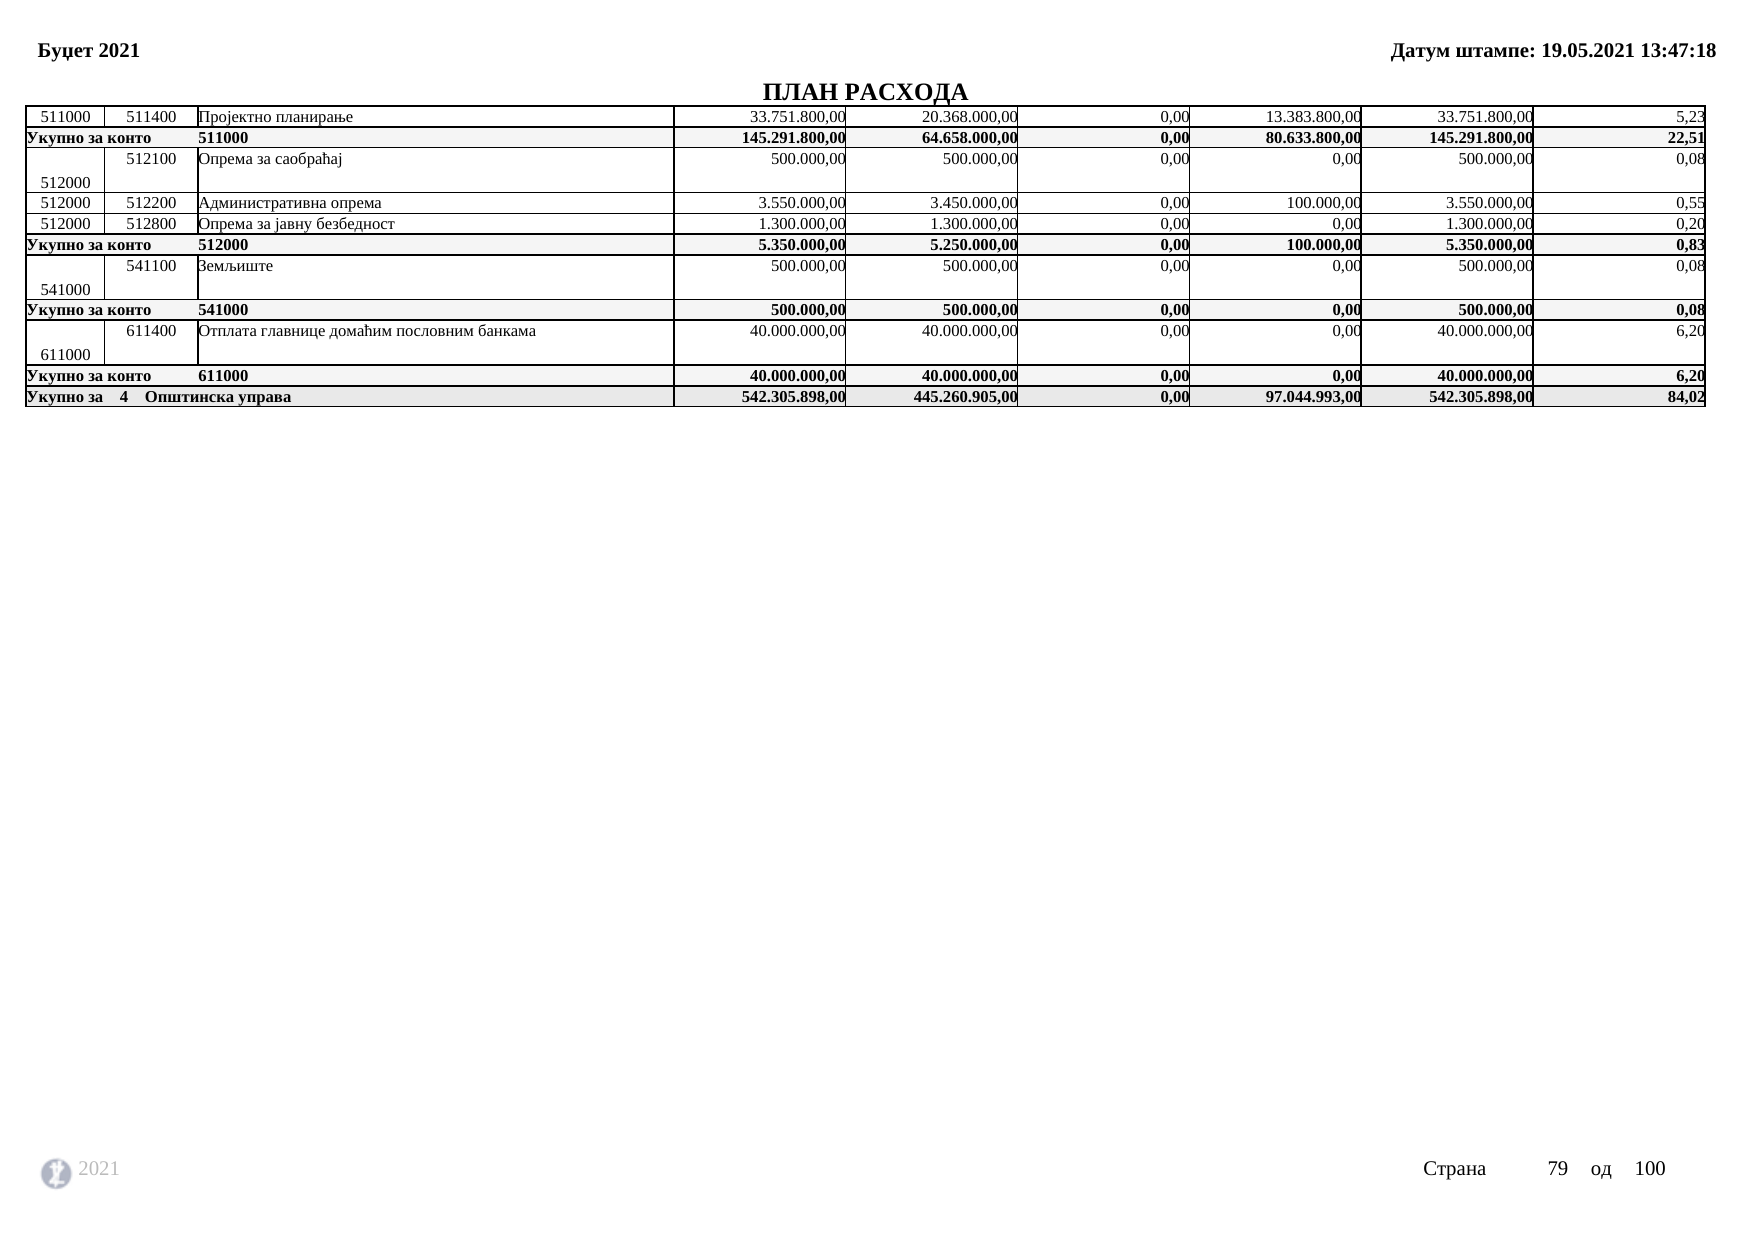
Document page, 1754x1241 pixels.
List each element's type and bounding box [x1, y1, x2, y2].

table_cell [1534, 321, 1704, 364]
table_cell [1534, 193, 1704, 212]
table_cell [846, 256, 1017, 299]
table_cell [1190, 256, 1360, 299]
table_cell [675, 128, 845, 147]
picture [37, 1155, 76, 1194]
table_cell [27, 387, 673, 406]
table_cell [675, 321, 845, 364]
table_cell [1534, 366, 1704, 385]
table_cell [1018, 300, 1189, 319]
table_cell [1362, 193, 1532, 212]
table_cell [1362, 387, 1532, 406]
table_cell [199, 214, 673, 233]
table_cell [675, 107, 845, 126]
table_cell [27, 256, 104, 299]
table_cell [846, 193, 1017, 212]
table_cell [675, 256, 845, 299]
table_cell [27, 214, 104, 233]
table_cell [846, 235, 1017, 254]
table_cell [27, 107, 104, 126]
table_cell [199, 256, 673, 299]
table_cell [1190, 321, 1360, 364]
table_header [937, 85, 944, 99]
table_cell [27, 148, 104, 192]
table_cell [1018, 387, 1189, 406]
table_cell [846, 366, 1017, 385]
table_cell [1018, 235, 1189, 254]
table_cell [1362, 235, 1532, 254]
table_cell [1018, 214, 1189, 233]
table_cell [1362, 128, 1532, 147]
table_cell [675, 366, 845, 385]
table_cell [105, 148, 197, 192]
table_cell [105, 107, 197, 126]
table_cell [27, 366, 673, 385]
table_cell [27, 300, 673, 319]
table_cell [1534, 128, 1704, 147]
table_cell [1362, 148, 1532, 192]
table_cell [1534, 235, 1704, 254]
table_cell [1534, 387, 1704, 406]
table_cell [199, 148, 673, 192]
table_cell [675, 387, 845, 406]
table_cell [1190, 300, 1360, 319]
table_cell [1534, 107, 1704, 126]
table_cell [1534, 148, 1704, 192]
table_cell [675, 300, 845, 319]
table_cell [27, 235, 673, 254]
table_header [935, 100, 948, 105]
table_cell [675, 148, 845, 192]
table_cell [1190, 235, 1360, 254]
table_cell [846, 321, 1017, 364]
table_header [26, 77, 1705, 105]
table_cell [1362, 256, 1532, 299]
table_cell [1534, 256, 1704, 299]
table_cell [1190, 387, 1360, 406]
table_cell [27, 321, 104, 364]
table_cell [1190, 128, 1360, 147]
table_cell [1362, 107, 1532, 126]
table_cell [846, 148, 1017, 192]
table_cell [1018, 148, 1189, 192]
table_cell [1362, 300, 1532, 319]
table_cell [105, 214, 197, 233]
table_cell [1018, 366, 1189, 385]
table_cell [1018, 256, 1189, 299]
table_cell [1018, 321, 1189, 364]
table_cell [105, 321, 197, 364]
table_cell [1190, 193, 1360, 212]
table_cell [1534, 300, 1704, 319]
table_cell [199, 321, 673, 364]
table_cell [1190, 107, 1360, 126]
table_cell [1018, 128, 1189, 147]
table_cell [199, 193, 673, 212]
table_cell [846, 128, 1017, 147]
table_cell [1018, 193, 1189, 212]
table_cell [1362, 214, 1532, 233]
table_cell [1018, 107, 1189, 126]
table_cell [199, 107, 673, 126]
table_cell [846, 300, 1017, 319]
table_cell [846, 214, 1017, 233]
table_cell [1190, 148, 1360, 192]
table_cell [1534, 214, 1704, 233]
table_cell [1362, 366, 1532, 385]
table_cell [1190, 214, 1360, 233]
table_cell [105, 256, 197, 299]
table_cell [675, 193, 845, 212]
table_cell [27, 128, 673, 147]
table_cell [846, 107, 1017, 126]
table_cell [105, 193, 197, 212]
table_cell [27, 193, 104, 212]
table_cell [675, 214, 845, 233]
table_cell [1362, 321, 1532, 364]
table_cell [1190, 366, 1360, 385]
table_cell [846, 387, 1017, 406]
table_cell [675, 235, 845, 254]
